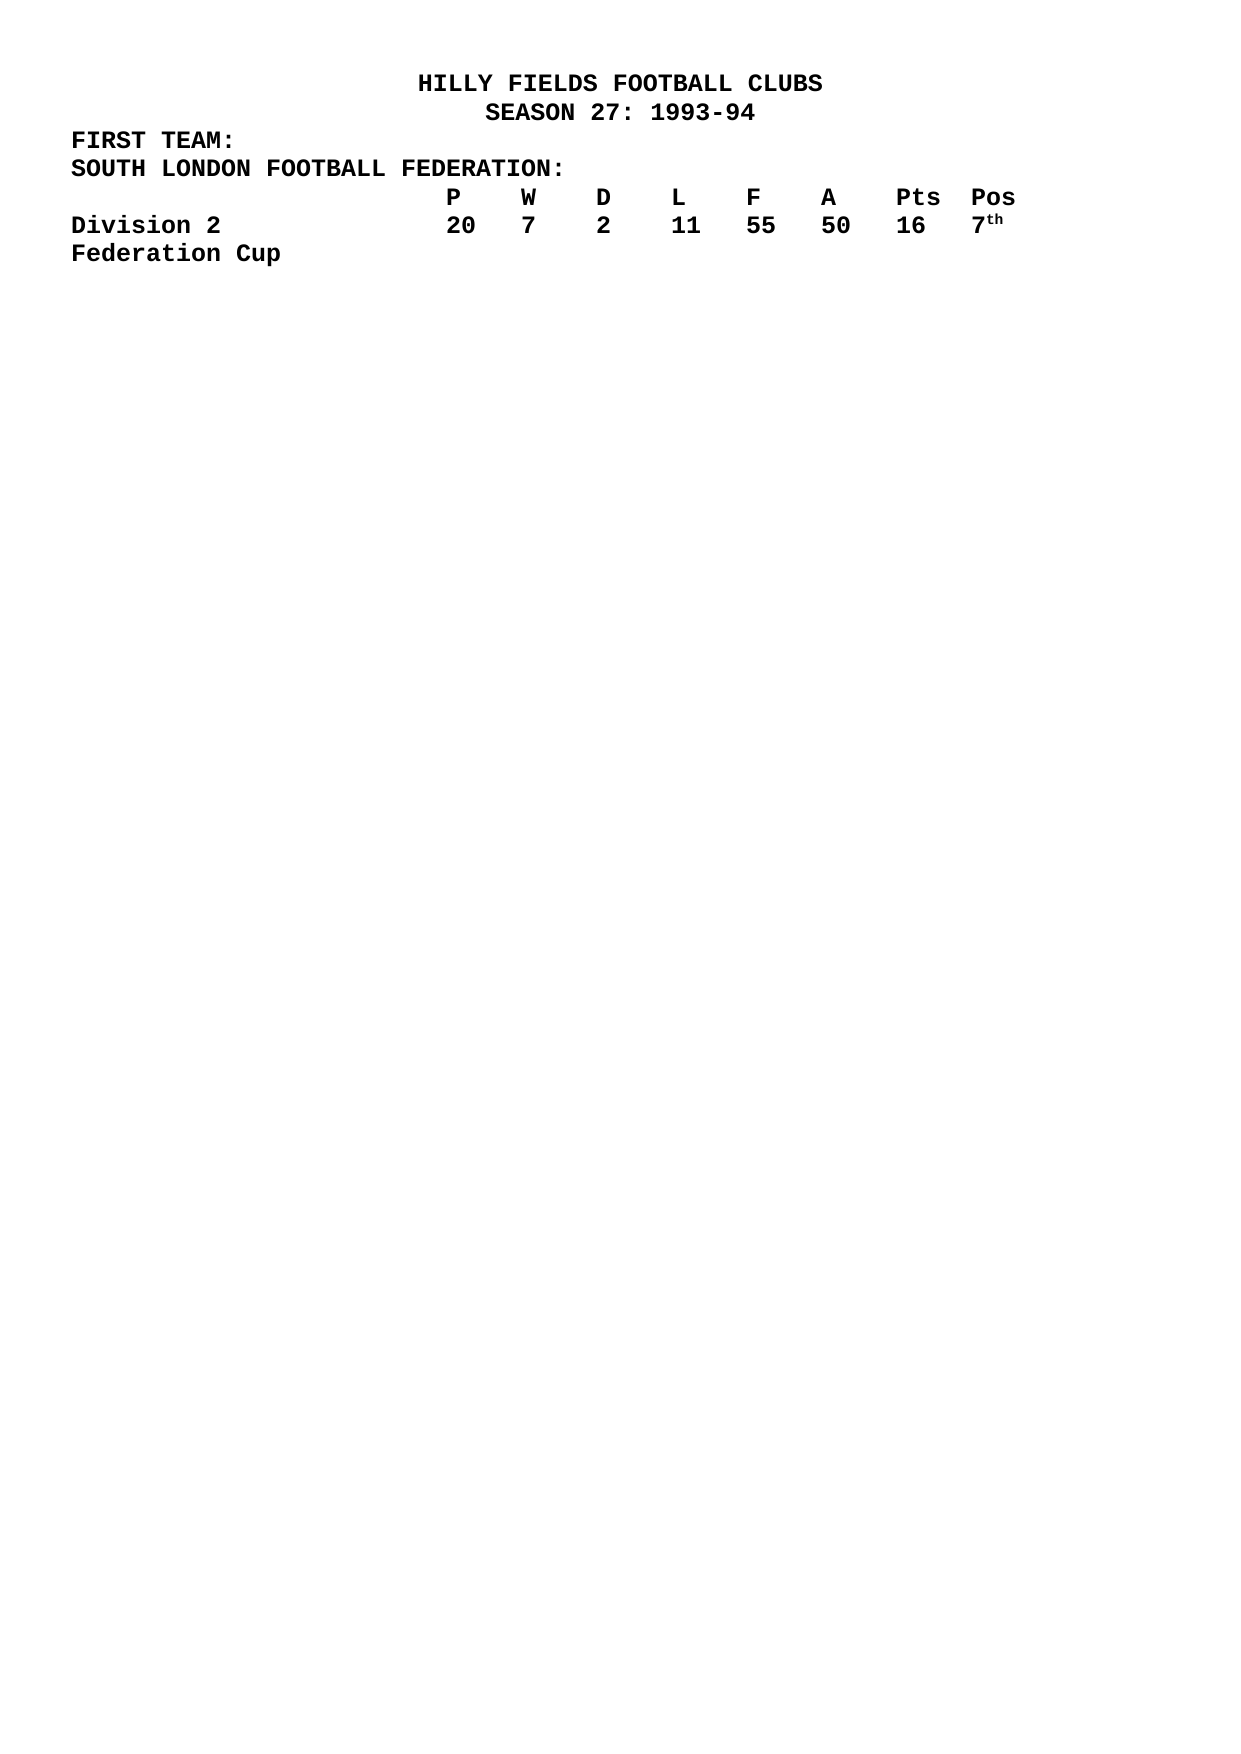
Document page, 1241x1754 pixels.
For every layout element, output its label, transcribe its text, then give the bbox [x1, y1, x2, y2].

text HILLY FIELDS FOOTBALL CLUBS [71, 71, 1169, 99]
text SEASON 27: 1993-94 [71, 99, 1169, 127]
text Division 2 20 7 2 11 55 50 16 7th [71, 212, 1169, 241]
text P W D L F A Pts Pos [371, 184, 1169, 212]
text SOUTH LONDON FOOTBALL FEDERATION: [71, 156, 1169, 184]
text FIRST TEAM: [71, 127, 1169, 156]
text Federation Cup [71, 241, 1169, 269]
